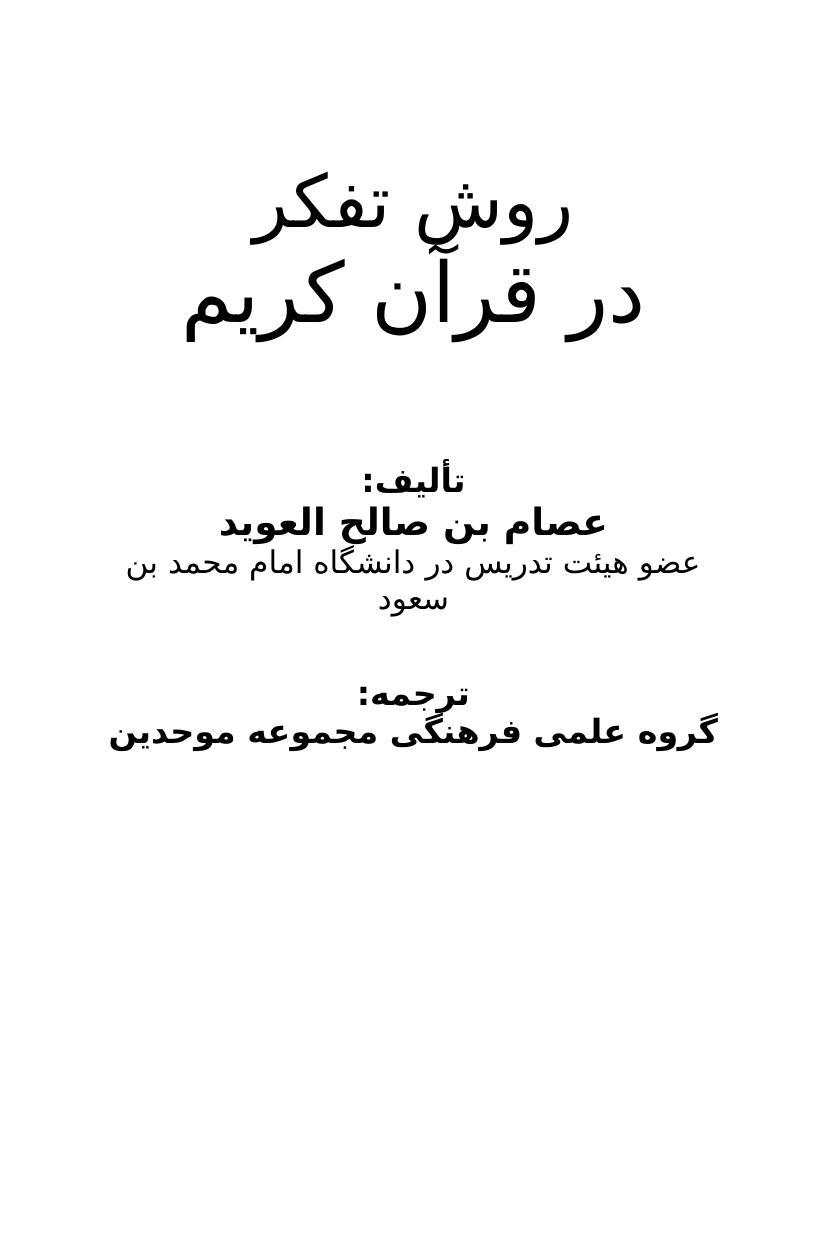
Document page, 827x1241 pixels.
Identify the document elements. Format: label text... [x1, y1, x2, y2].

text در قرآن کریم [89, 244, 738, 342]
text تألیف: [89, 462, 738, 501]
text روش تفکر [89, 160, 738, 244]
text عصام بن صالح العوید [89, 501, 738, 544]
text گروه علمی فرهنگی مجموعه موحدین [89, 713, 738, 752]
text ترجمه: [89, 674, 738, 713]
text عضو هیئت تدریس در دانشگاه امام محمد بن سعود [89, 544, 738, 617]
